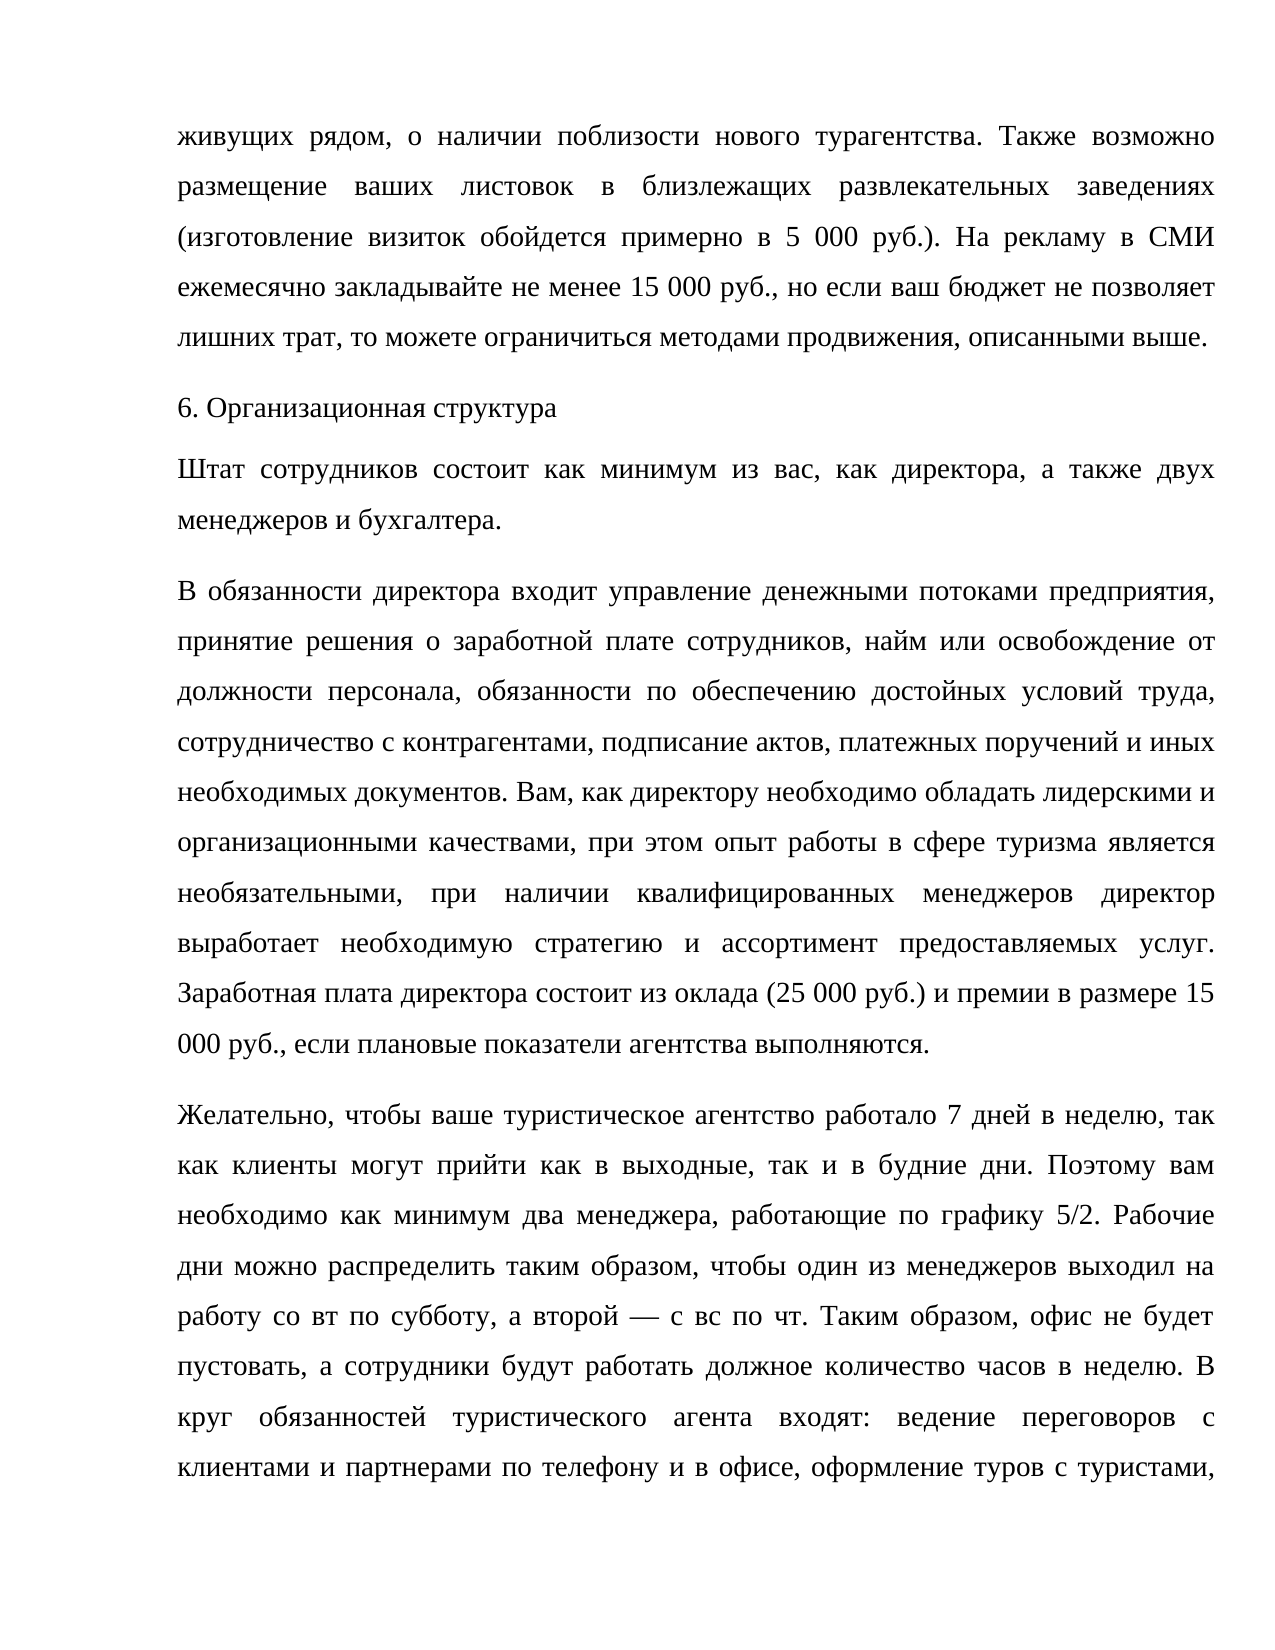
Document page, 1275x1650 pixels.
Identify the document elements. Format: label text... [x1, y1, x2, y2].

subtitle 6. Организационная структура [177, 390, 1216, 424]
text Штат сотрудников состоит как минимум из вас, как директора, а также двух менеджеров и бухгалтера. [177, 451, 1216, 535]
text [177, 118, 1216, 353]
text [177, 1097, 1216, 1483]
text В обязанности директора входит управление денежными потоками предприятия, принятие решения о заработной плате сотрудников, найм или освобождение от должности персонала, обязанности по обеспечению достойных условий труда, сотрудничество с контрагентами, подписание актов, платежных поручений и иных необходимых документов. Вам, как директору необходимо обладать лидерскими и организационными качествами, при этом опыт работы в сфере туризма является необязательными, при наличии квалифицированных менеджеров директор выработает необходимую стратегию и ассортимент предоставляемых услуг. Заработная плата директора состоит из оклада (25 000 руб.) и премии в размере 15 000 руб., если плановые показатели агентства выполняются. [177, 573, 1216, 1059]
